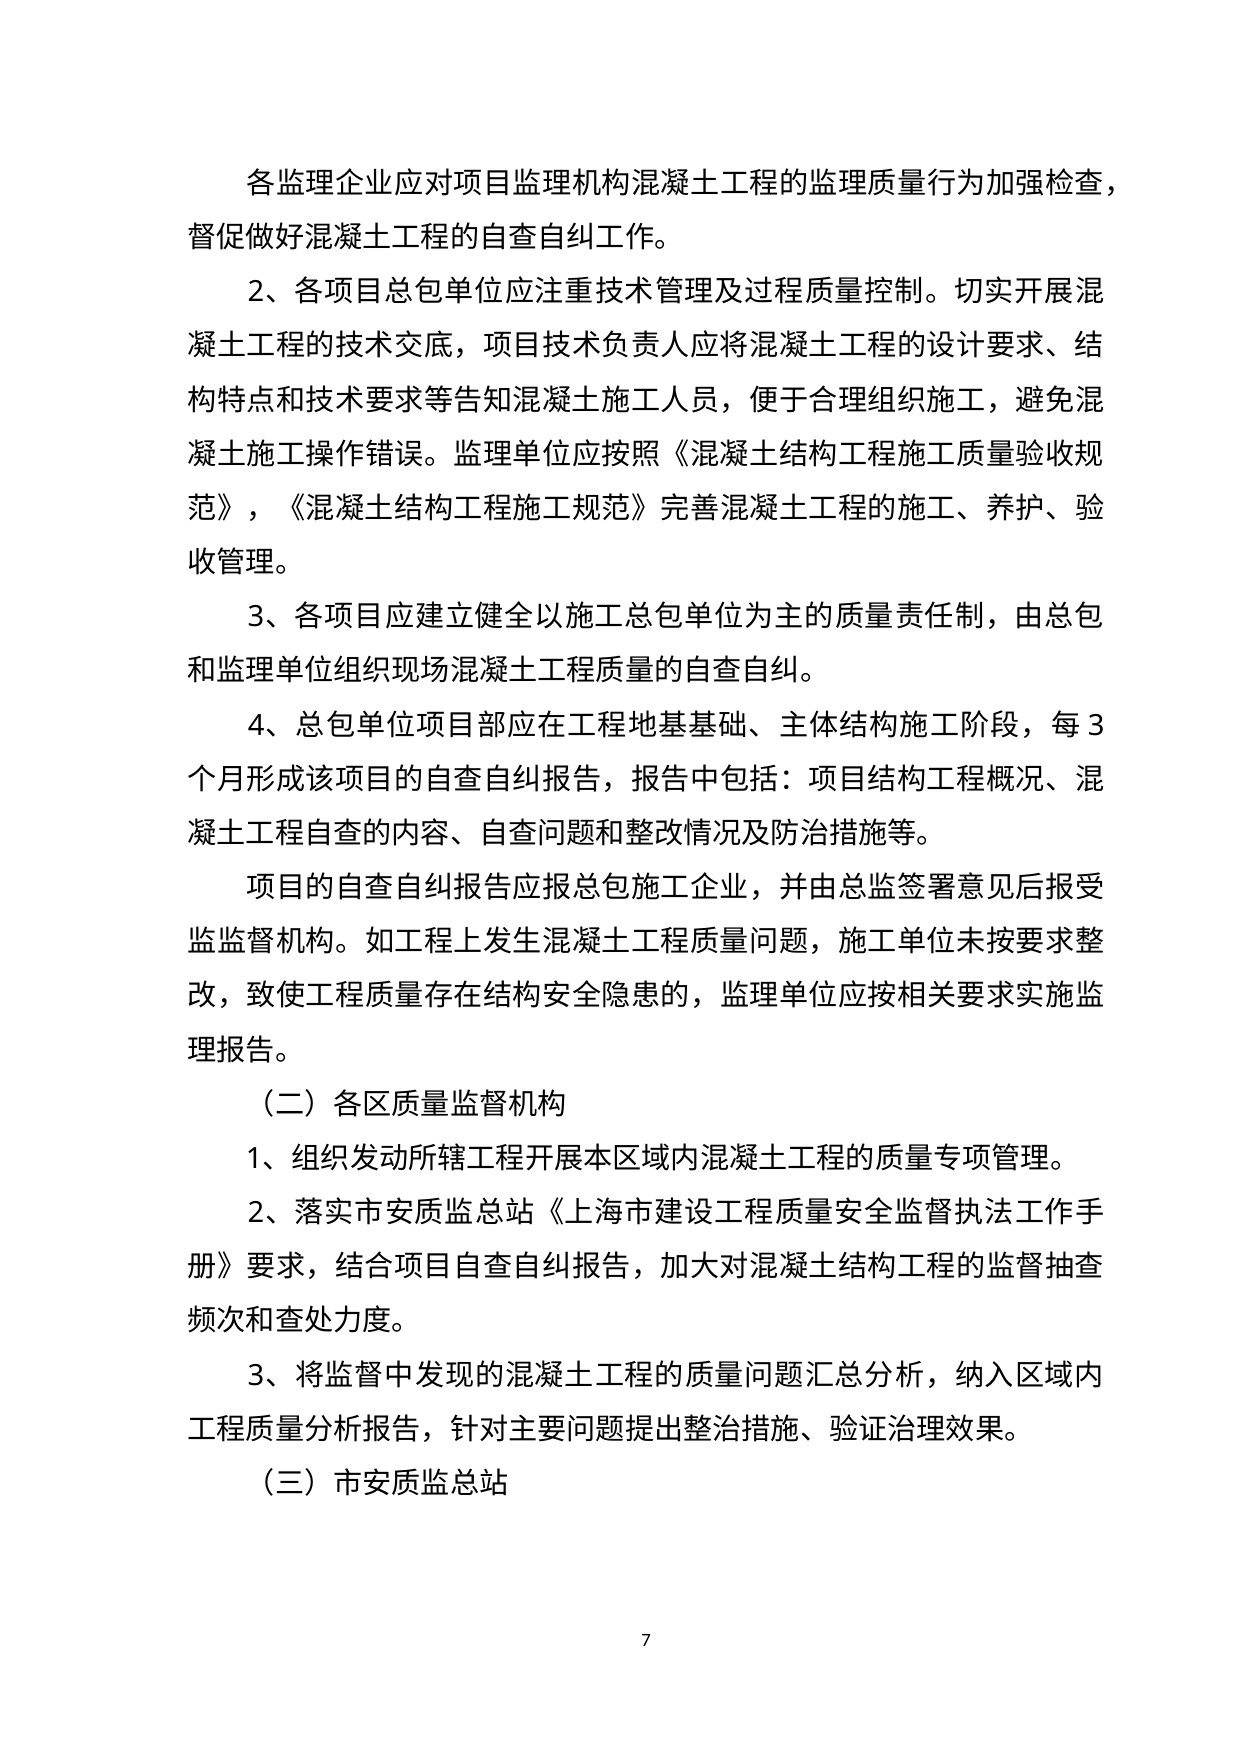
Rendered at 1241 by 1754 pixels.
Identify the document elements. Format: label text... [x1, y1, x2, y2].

text 1、组织发动所辖工程开展本区域内混凝土工程的质量专项管理。 [187, 1125, 1104, 1179]
text 2、各项目总包单位应注重技术管理及过程质量控制。切实开展混凝土工程的技术交底，项目技术负责人应将混凝土工程的设计要求、结构特点和技术要求等告知混凝土施工人员，便于合理组织施工，避免混凝土施工操作错误。监理单位应按照《混凝土结构工程施工质量验收规范》，《混凝土结构工程施工规范》完善混凝土工程的施工、养护、验收管理。 [187, 258, 1104, 583]
text 4、总包单位项目部应在工程地基基础、主体结构施工阶段，每3个月形成该项目的自查自纠报告，报告中包括：项目结构工程概况、混凝土工程自查的内容、自查问题和整改情况及防治措施等。 [187, 692, 1104, 854]
text 3、将监督中发现的混凝土工程的质量问题汇总分析，纳入区域内工程质量分析报告，针对主要问题提出整治措施、验证治理效果。 [187, 1342, 1104, 1450]
text （三）市安质监总站 [187, 1450, 1104, 1504]
text 各监理企业应对项目监理机构混凝土工程的监理质量行为加强检查，督促做好混凝土工程的自查自纠工作。 [187, 150, 1104, 258]
text 2、落实市安质监总站《上海市建设工程质量安全监督执法工作手册》要求，结合项目自查自纠报告，加大对混凝土结构工程的监督抽查频次和查处力度。 [187, 1179, 1104, 1342]
text 3、各项目应建立健全以施工总包单位为主的质量责任制，由总包和监理单位组织现场混凝土工程质量的自查自纠。 [187, 583, 1104, 692]
text （二）各区质量监督机构 [187, 1071, 1104, 1125]
text 项目的自查自纠报告应报总包施工企业，并由总监签署意见后报受监监督机构。如工程上发生混凝土工程质量问题，施工单位未按要求整改，致使工程质量存在结构安全隐患的，监理单位应按相关要求实施监理报告。 [187, 854, 1104, 1071]
